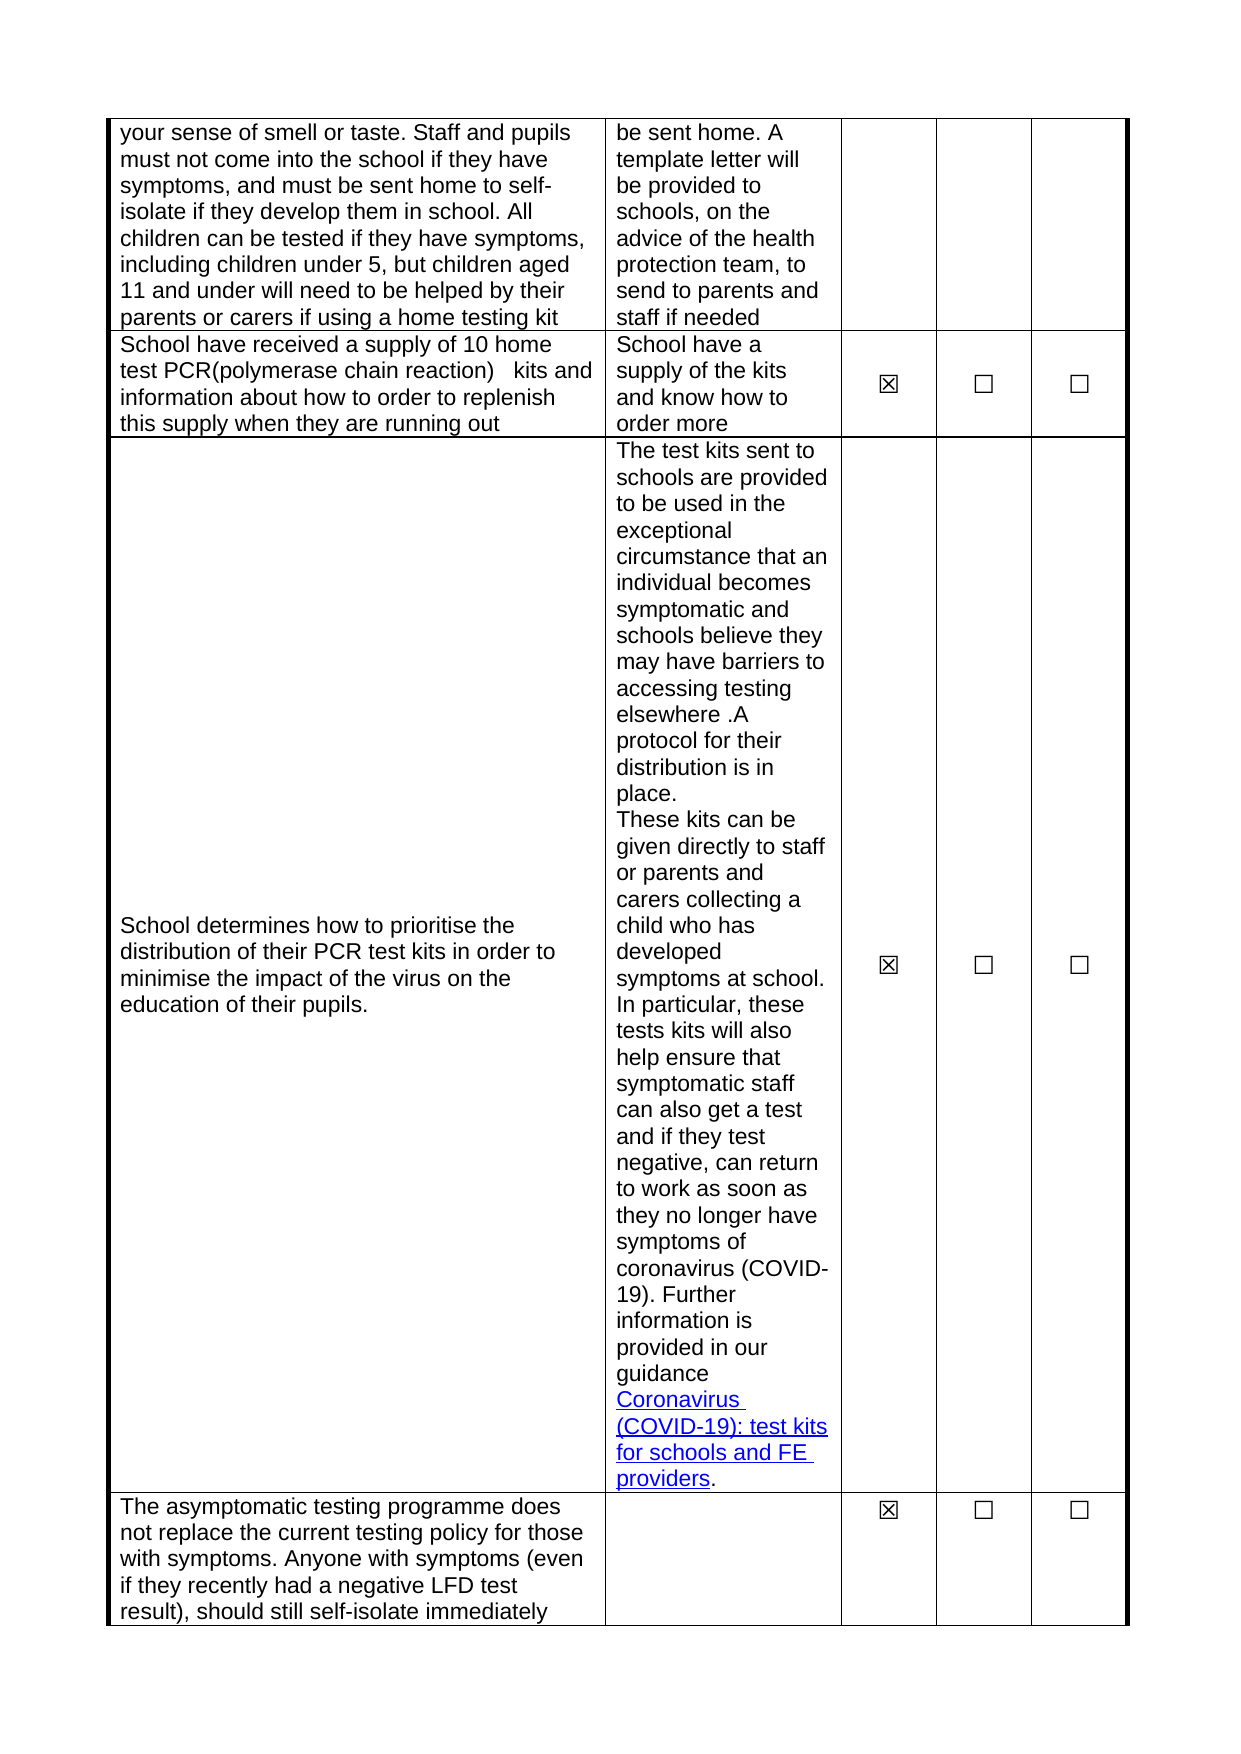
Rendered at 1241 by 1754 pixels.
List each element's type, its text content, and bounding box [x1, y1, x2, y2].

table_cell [111, 1493, 605, 1624]
table_cell [606, 1493, 841, 1624]
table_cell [606, 119, 841, 330]
table_cell The test kits sent to schools are provided to be used in the exceptional circumstance that an individual becomes symptomatic and schools believe they may have barriers to accessing testing elsewhere .A protocol for their distribution is in place. These kits can be given directly to staff or parents and carers collecting a child who has developed symptoms at school. In particular, these tests kits will also help ensure that symptomatic staff can also get a test and if they test negative, can return to work as soon as they no longer have symptoms of coronavirus (COVID-19). Further information is provided in our guidance Coronavirus (COVID-19): test kits for schools and FE providers. [606, 438, 841, 1492]
table_cell School determines how to prioritise the distribution of their PCR test kits in order to minimise the impact of the virus on the education of their pupils. [111, 438, 605, 1492]
table_cell School have a supply of the kits and know how to order more [606, 331, 841, 436]
table_cell School have received a supply of 10 home test PCR(polymerase chain reaction) kits and information about how to order to replenish this supply when they are running out [111, 331, 605, 436]
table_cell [111, 119, 605, 330]
